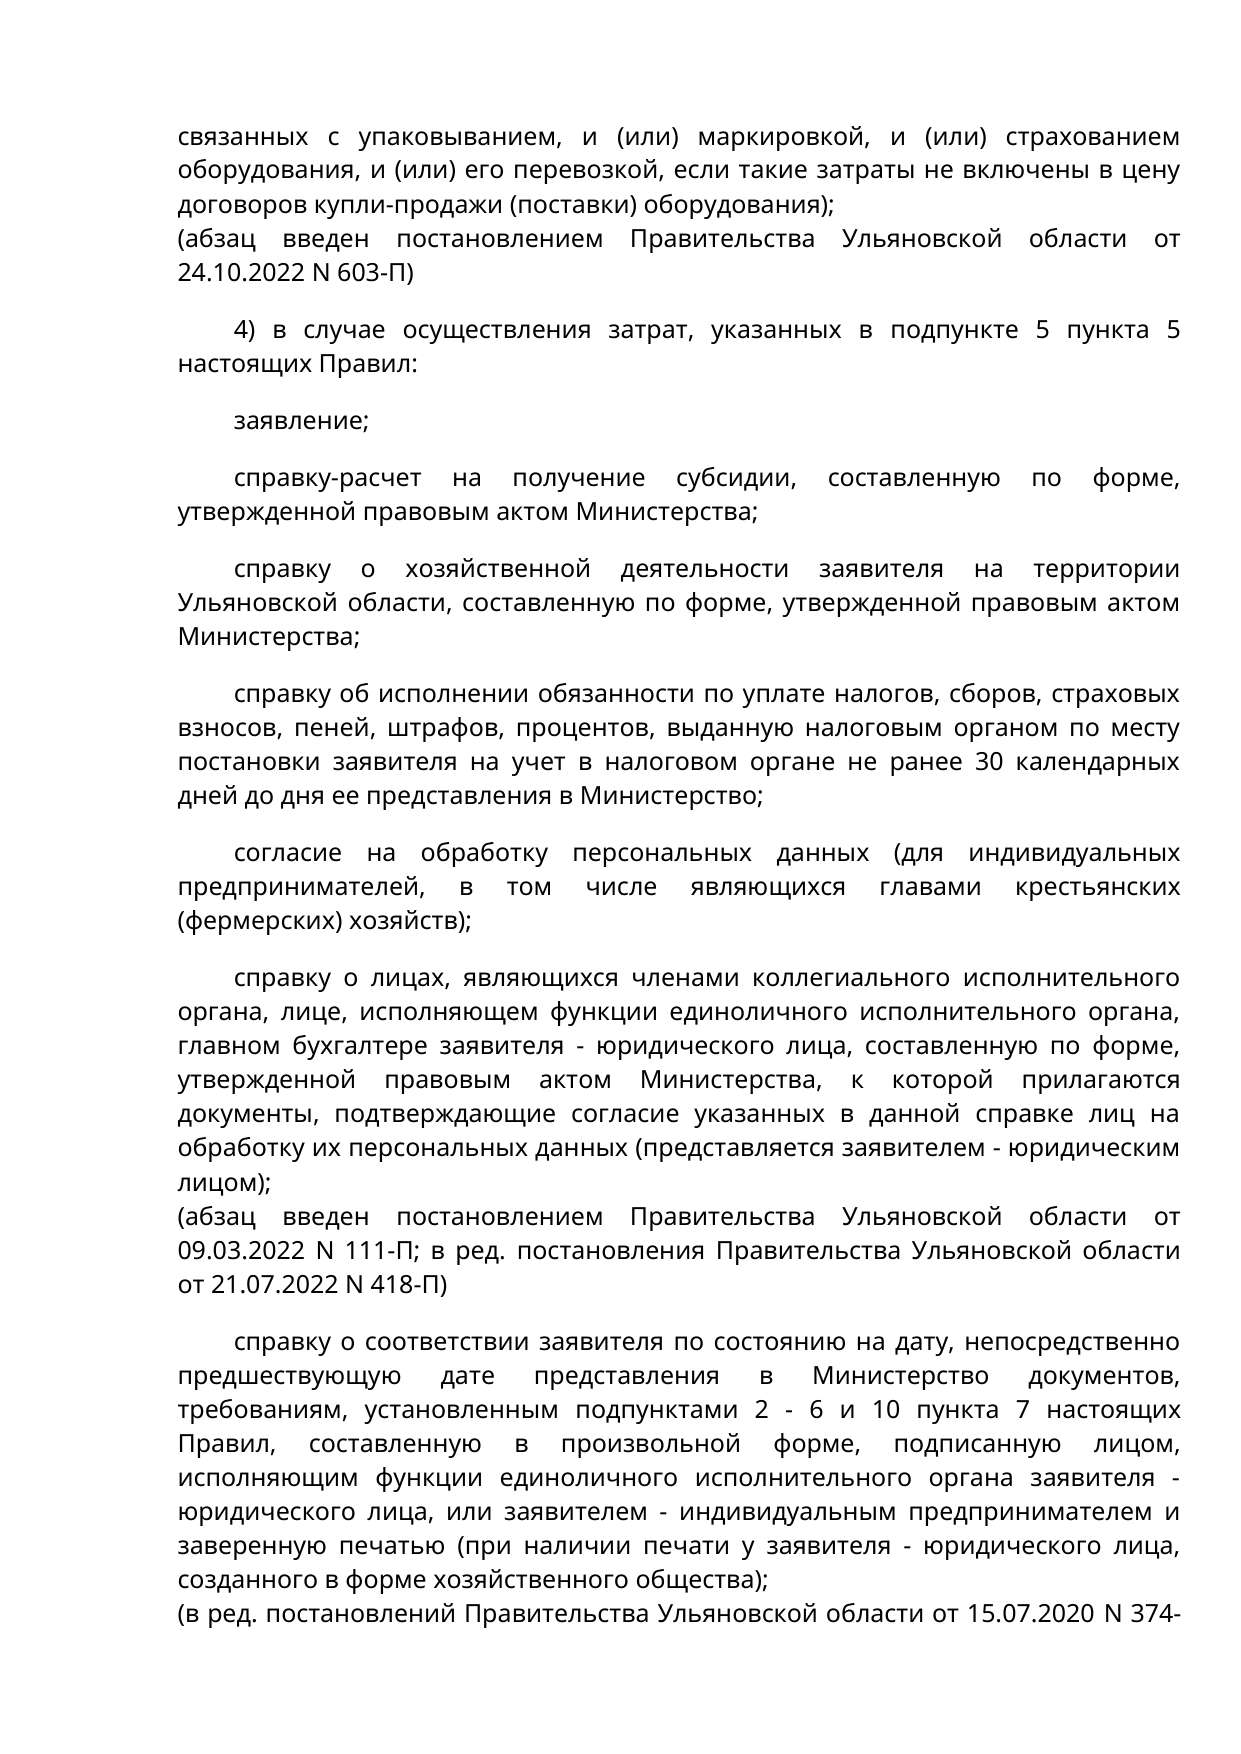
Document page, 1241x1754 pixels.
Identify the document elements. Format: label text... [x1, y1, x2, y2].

text заявление; [177, 402, 1181, 436]
text (абзац введен постановлением Правительства Ульяновской области от 09.03.2022 N 111-П; в ред. постановления Правительства Ульяновской области от 21.07.2022 N 418-П) [177, 1198, 1181, 1300]
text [177, 118, 1181, 220]
text справку-расчет на получение субсидии, составленную по форме, утвержденной правовым актом Министерства; [177, 459, 1181, 527]
text справку о хозяйственной деятельности заявителя на территории Ульяновской области, составленную по форме, утвержденной правовым актом Министерства; [177, 550, 1181, 653]
text (абзац введен постановлением Правительства Ульяновской области от 24.10.2022 N 603-П) [177, 220, 1181, 288]
text согласие на обработку персональных данных (для индивидуальных предпринимателей, в том числе являющихся главами крестьянских (фермерских) хозяйств); [177, 835, 1181, 937]
text справку об исполнении обязанности по уплате налогов, сборов, страховых взносов, пеней, штрафов, процентов, выданную налоговым органом по месту постановки заявителя на учет в налоговом органе не ранее 30 календарных дней до дня ее представления в Министерство; [177, 676, 1181, 812]
text справку о лицах, являющихся членами коллегиального исполнительного органа, лице, исполняющем функции единоличного исполнительного органа, главном бухгалтере заявителя - юридического лица, составленную по форме, утвержденной правовым актом Министерства, к которой прилагаются документы, подтверждающие согласие указанных в данной справке лиц на обработку их персональных данных (представляется заявителем - юридическим лицом); [177, 960, 1181, 1198]
text справку о соответствии заявителя по состоянию на дату, непосредственно предшествующую дате представления в Министерство документов, требованиям, установленным подпунктами 2 - 6 и 10 пункта 7 настоящих Правил, составленную в произвольной форме, подписанную лицом, исполняющим функции единоличного исполнительного органа заявителя - юридического лица, или заявителем - индивидуальным предпринимателем и заверенную печатью (при наличии печати у заявителя - юридического лица, созданного в форме хозяйственного общества); [177, 1323, 1181, 1596]
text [177, 1596, 1181, 1630]
text 4) в случае осуществления затрат, указанных в подпункте 5 пункта 5 настоящих Правил: [177, 311, 1181, 379]
